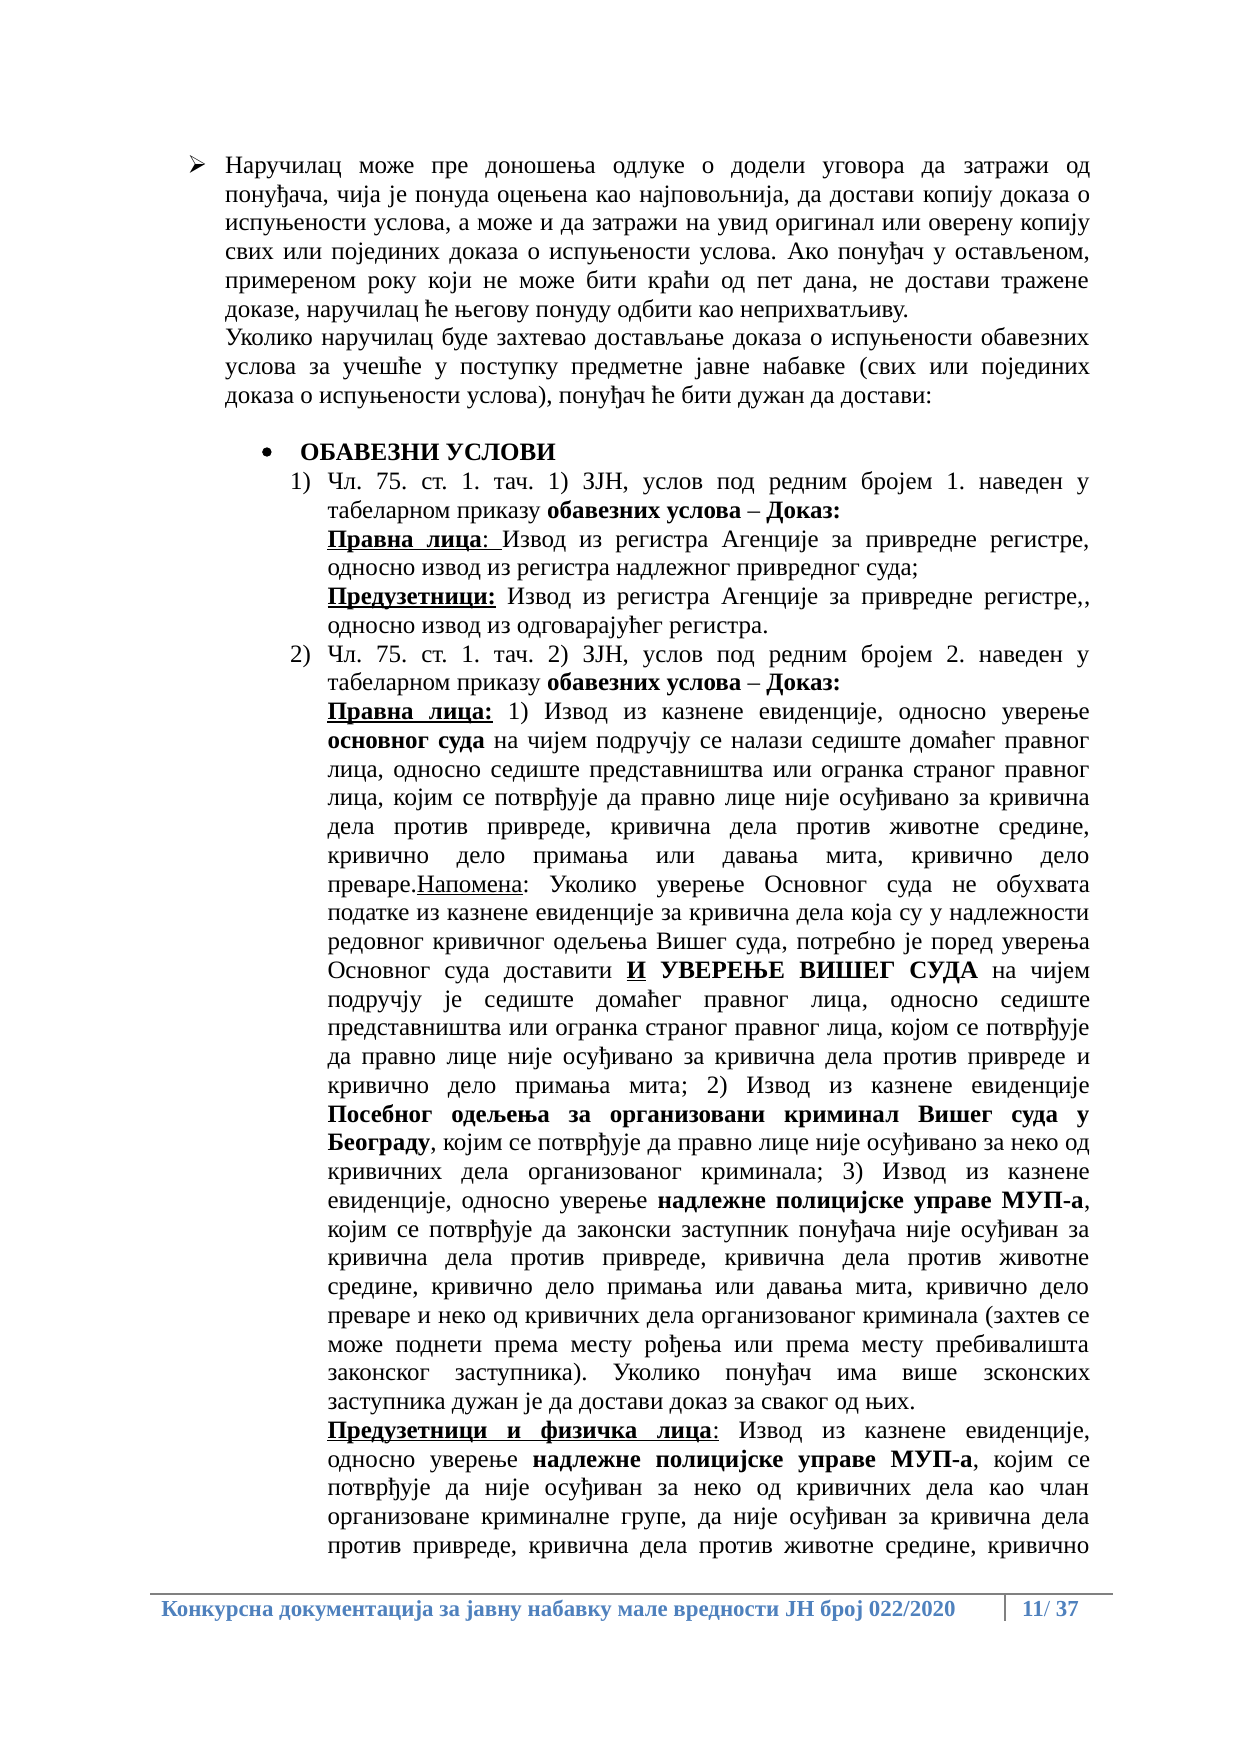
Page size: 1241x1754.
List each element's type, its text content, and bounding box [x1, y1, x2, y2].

list Правна лица: 1) Извод из казнене евиденције, односно уверењe основног суда на чијем подручју се налази седиште домаћег правног лица, односно седиште представништва или огранка страног правног лица, којим се потврђује да правно лице није осуђивано за кривична дела против привреде, кривична дела против животне средине, кривично дело примања или давања мита, кривично дело преваре.Напомена: Уколико уверење Основног суда не обухвата податке из казнене евиденције за кривична дела која су у надлежности редовног кривичног одељења Вишег суда, потребно је поред уверења Основног суда доставити И УВЕРЕЊЕ ВИШЕГ СУДА на чијем подручју је седиште домаћег правног лица, односно седиште представништва или огранка страног правног лица, којом се потврђује да правно лице није осуђивано за кривична дела против привреде и кривично дело примања мита; 2) Извод из казнене евиденције Посебног одељења за организовани криминал Вишег суда у Београду, којим се потврђује да правно лице није осуђивано за неко од кривичних дела организованог криминала; 3) Извод из казнене евиденције, односно уверење надлежне полицијске управе МУП-а, којим се потврђује да законски заступник понуђача није осуђиван за кривична дела против привреде, кривична дела против животне средине, кривично дело примања или давања мита, кривично дело преваре и неко од кривичних дела организованог криминала (захтев се може поднети према месту рођења или према месту пребивалишта законског заступника). Уколико понуђач има више зсконских заступника дужан је да достави доказ за сваког од њих. [327, 696, 1090, 1415]
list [327, 1415, 1090, 1559]
list Наручилац може пре доношења одлуке о додели уговора да затражи од понуђача, чија је понуда оцењена као најповољнија, да достави копију доказа о испуњености услова, а може и да затражи на увид оригинал или оверену копију свих или појединих доказа о испуњености услова. Ако понуђач у остављеном, примереном року који не може бити краћи од пет дана, не достави тражене доказе, наручилац ће његову понуду одбити као неприхватљиву. [187, 150, 1090, 322]
list Предузетници: Извод из регистра Агенције за привредне регистре,, односно извод из одговарајућег регистра. [327, 581, 1090, 639]
list Правна лица: Извод из регистра Агенције за привредне регистре, односно извод из регистра надлежног привредног суда; [327, 524, 1090, 581]
list Уколико наручилац буде захтевао достављање доказа о испуњености обавезних услова за учешће у поступку предметне јавне набавке (свих или појединих доказа о испуњености услова), понуђач ће бити дужан да достави: [225, 322, 1090, 409]
list Чл. 75. ст. 1. тач. 2) ЗЈН, услов под редним бројем 2. наведен у табеларном приказу обавезних услова – Доказ: [290, 639, 1090, 696]
list Чл. 75. ст. 1. тач. 1) ЗЈН, услов под редним бројем 1. наведен у табеларном приказу обавезних услова – Доказ: [290, 466, 1090, 524]
list ОБАВЕЗНИ УСЛОВИ [262, 437, 1090, 466]
